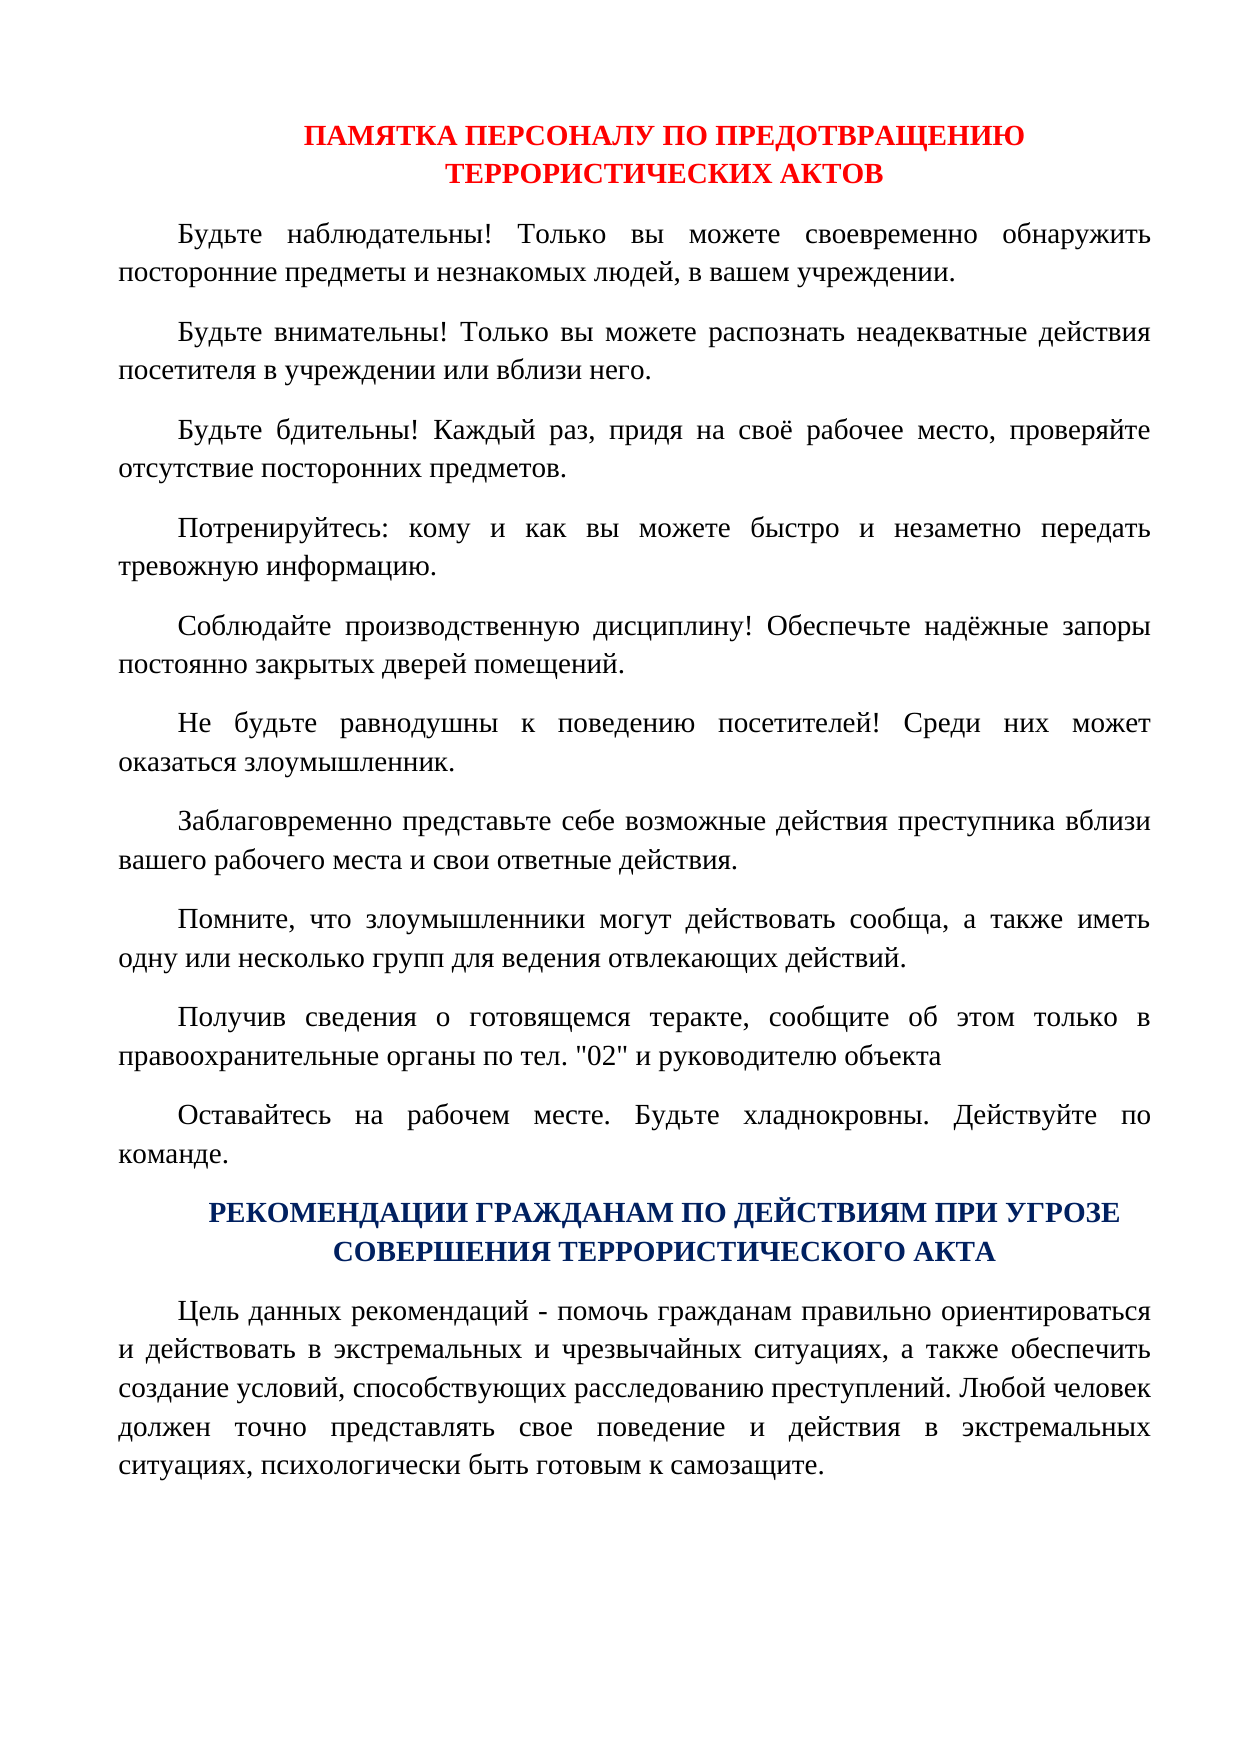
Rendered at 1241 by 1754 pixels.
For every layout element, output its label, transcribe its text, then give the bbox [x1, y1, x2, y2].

text Будьте бдительны! Каждый раз, придя на своё рабочее место, проверяйте отсутствие посторонних предметов. [118, 412, 1152, 484]
text Будьте наблюдательны! Только вы можете своевременно обнаружить посторонние предметы и незнакомых людей, в вашем учреждении. [118, 216, 1152, 288]
text Будьте внимательны! Только вы можете распознать неадекватные действия посетителя в учреждении или вблизи него. [118, 314, 1152, 386]
text Получив сведения о готовящемся теракте, сообщите об этом только в правоохранительные органы по тел. "02" и руководителю объекта [118, 999, 1152, 1071]
text Заблаговременно представьте себе возможные действия преступника вблизи вашего рабочего места и свои ответные действия. [118, 803, 1152, 876]
text Цель данных рекомендаций - помочь гражданам правильно ориентироваться и действовать в экстремальных и чрезвычайных ситуациях, а также обеспечить создание условий, способствующих расследованию преступлений. Любой человек должен точно представлять свое поведение и действия в экстремальных ситуациях, психологически быть готовым к самозащите. [118, 1293, 1152, 1481]
text Потренируйтесь: кому и как вы можете быстро и незаметно передать тревожную информацию. [118, 510, 1152, 582]
text Соблюдайте производственную дисциплину! Обеспечьте надёжные запоры постоянно закрытых дверей помещений. [118, 608, 1152, 680]
text Оставайтесь на рабочем месте. Будьте хладнокровны. Действуйте по команде. [118, 1097, 1152, 1169]
text Не будьте равнодушны к поведению посетителей! Среди них может оказаться злоумышленник. [118, 706, 1152, 778]
text ПАМЯТКА ПЕРСОНАЛУ ПО ПРЕДОТВРАЩЕНИЮ ТЕРРОРИСТИЧЕСКИХ АКТОВ [177, 118, 1152, 190]
text РЕКОМЕНДАЦИИ ГРАЖДАНАМ ПО ДЕЙСТВИЯМ ПРИ УГРОЗЕ СОВЕРШЕНИЯ ТЕРРОРИСТИЧЕСКОГО АКТА [177, 1195, 1152, 1267]
text Помните, что злоумышленники могут действовать сообща, а также иметь одну или несколько групп для ведения отвлекающих действий. [118, 901, 1152, 973]
